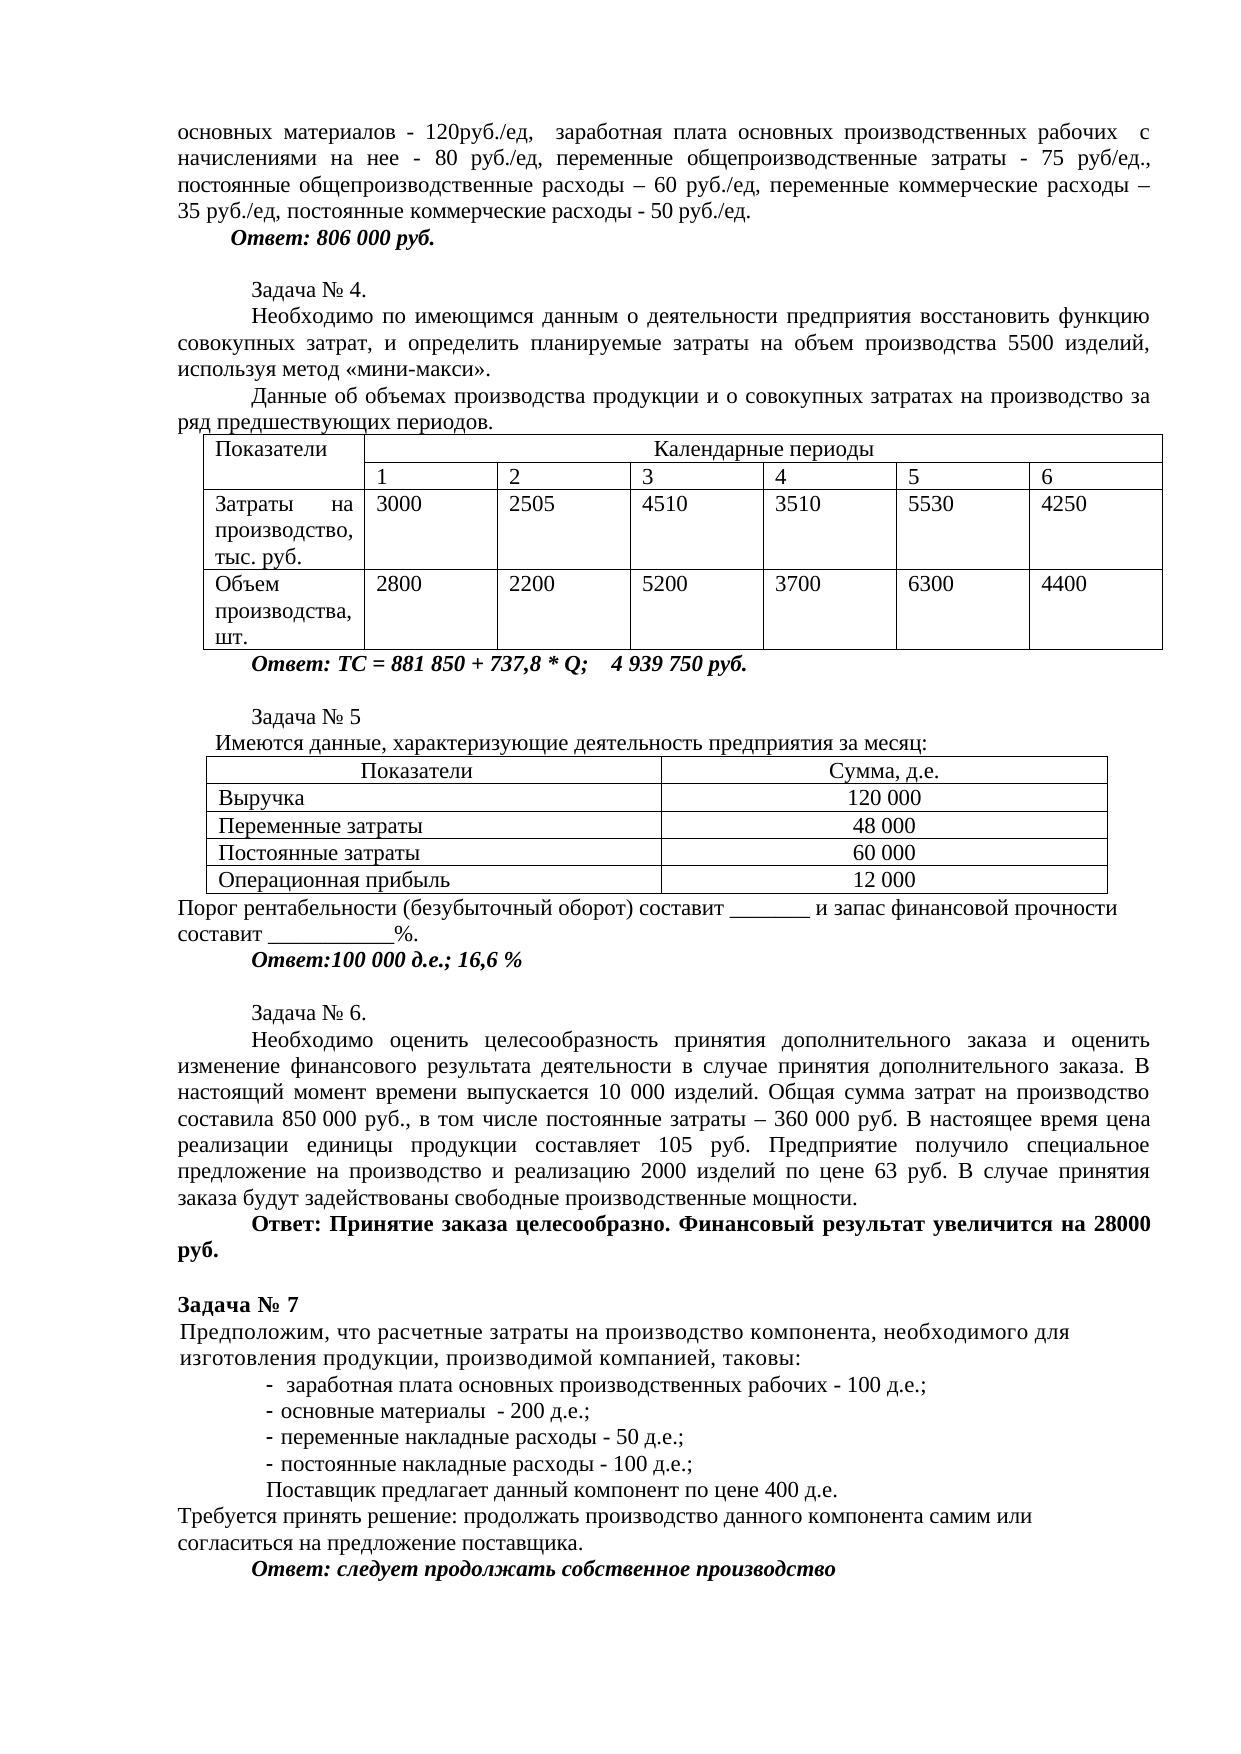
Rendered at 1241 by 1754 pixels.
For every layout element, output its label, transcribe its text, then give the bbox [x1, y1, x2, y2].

table_cell 3700 [764, 570, 896, 649]
table_cell 2 [498, 463, 630, 489]
table_cell 4250 [1030, 490, 1162, 569]
text Задача № 7 [177, 1292, 1147, 1318]
text Ответ: 806 000 руб. [177, 223, 1152, 250]
text Ответ:100 000 д.е.; 16,6 % [177, 947, 1152, 973]
table_cell 6300 [897, 570, 1029, 649]
table_cell 4 [764, 463, 896, 489]
text Задача № 5 [215, 703, 1152, 729]
table_cell Затраты на производство, тыс. руб. [204, 490, 364, 569]
text Порог рентабельности (безубыточный оборот) составит _______ и запас финансовой прочности составит ___________%. [177, 894, 1152, 947]
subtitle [177, 118, 1152, 223]
text Задача № 4. [215, 276, 1152, 303]
table_cell 3510 [764, 490, 896, 569]
table_cell Переменные затраты [207, 812, 661, 838]
table_cell 12 000 [662, 866, 1107, 893]
list основные материалы - 200 д.е.; [266, 1397, 1152, 1423]
table_header Показатели [207, 757, 661, 783]
table_header Сумма, д.е. [662, 757, 1107, 783]
table_cell 6 [1030, 463, 1162, 489]
list переменные накладные расходы - 50 д.е.; [266, 1423, 1152, 1450]
table_cell 1 [365, 463, 497, 489]
table_cell 4510 [631, 490, 763, 569]
subtitle Ответ: Принятие заказа целесообразно. Финансовый результат увеличится на 28000 руб. [177, 1210, 1152, 1263]
text Имеются данные, характеризующие деятельность предприятия за месяц: [177, 729, 1152, 756]
table_cell 3000 [365, 490, 497, 569]
table_cell 60 000 [662, 839, 1107, 865]
table_cell 2800 [365, 570, 497, 649]
text Предположим, что расчетные затраты на производство компонента, необходимого для изготовления продукции, производимой компанией, таковы: [179, 1318, 1147, 1371]
table_cell 3 [631, 463, 763, 489]
text Задача № 6. [177, 999, 1152, 1026]
table_cell 5530 [897, 490, 1029, 569]
table_cell 120 000 [662, 784, 1107, 811]
text Ответ: следует продолжать собственное производство [177, 1555, 1152, 1581]
list Поставщик предлагает данный компонент по цене 400 д.е. [266, 1476, 1152, 1502]
list постоянные накладные расходы - 100 д.е.; [266, 1450, 1152, 1476]
table_cell 2505 [498, 490, 630, 569]
table_cell 2200 [498, 570, 630, 649]
table_cell Выручка [207, 784, 661, 811]
text Данные об объемах производства продукции и о совокупных затратах на производство за ряд предшествующих периодов. [177, 382, 1152, 434]
table_cell Объем производства, шт. [204, 570, 364, 649]
table_cell 5 [897, 463, 1029, 489]
text Ответ: TС = 881 850 + 737,8 * Q; 4 939 750 руб. [215, 650, 1152, 677]
table_header Показатели [204, 435, 364, 489]
text Необходимо по имеющимся данным о деятельности предприятия восстановить функцию совокупных затрат, и определить планируемые затраты на объем производства 5500 изделий, используя метод «мини-макси». [177, 303, 1152, 382]
text Необходимо оценить целесообразность принятия дополнительного заказа и оценить изменение финансового результата деятельности в случае принятия дополнительного заказа. В настоящий момент времени выпускается 10 000 изделий. Общая сумма затрат на производство составила 850 000 руб., в том числе постоянные затраты – 360 000 руб. В настоящее время цена реализации единицы продукции составляет 105 руб. Предприятие получило специальное предложение на производство и реализацию 2000 изделий по цене 63 руб. В случае принятия заказа будут задействованы свободные производственные мощности. [177, 1026, 1152, 1210]
table_cell 4400 [1030, 570, 1162, 649]
list заработная плата основных производственных рабочих - 100 д.е.; [266, 1371, 1152, 1397]
table_cell 5200 [631, 570, 763, 649]
table_cell 48 000 [662, 812, 1107, 838]
table_cell Операционная прибыль [207, 866, 661, 893]
list Требуется принять решение: продолжать производство данного компонента самим или согласиться на предложение поставщика. [177, 1502, 1152, 1555]
table_cell Постоянные затраты [207, 839, 661, 865]
table_header Календарные периоды [365, 435, 1162, 462]
